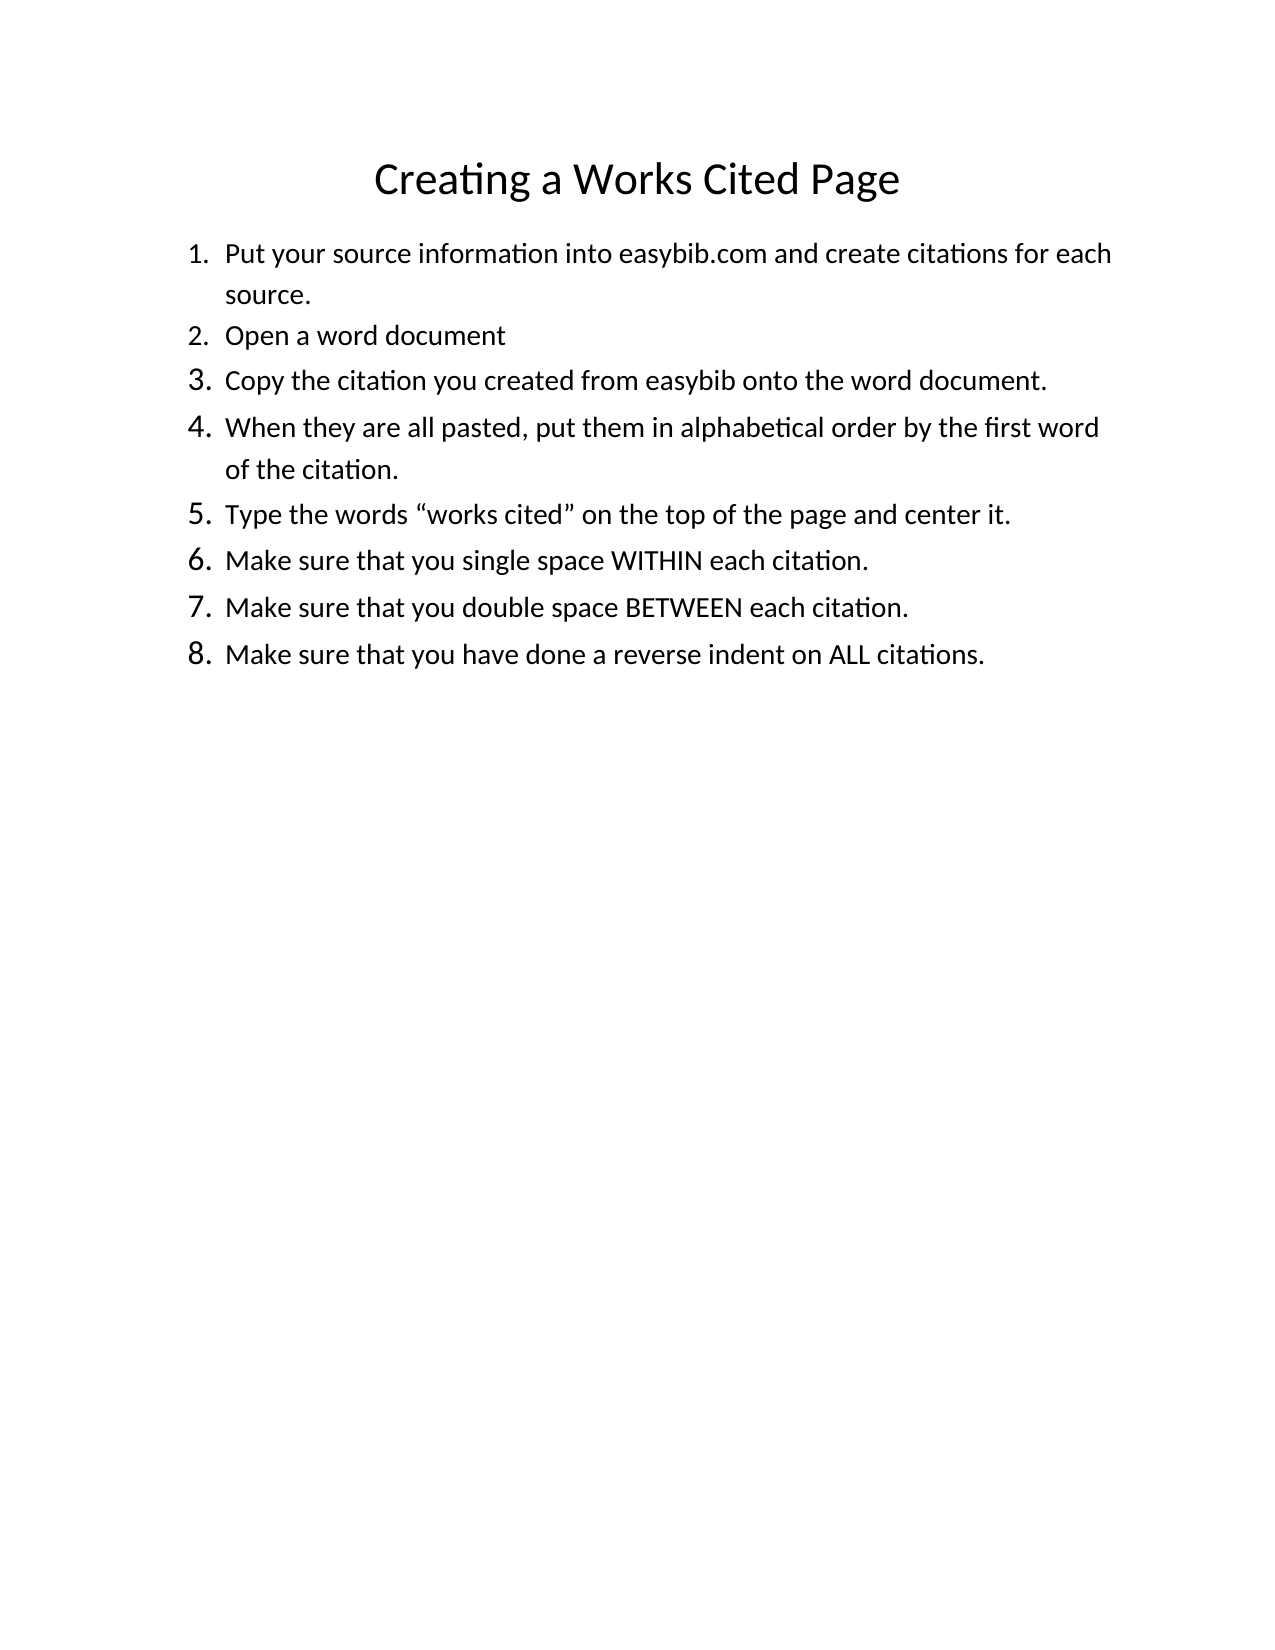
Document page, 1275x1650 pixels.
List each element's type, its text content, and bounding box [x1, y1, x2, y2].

list Type the words “works cited” on the top of the page and center it. [187, 492, 1125, 532]
list When they are all pasted, put them in alphabetical order by the first word of the citation. [187, 405, 1125, 486]
list Put your source information into easybib.com and create citations for each source. [187, 235, 1125, 312]
text Creating a Works Cited Page [150, 150, 1125, 206]
list Open a word document [187, 317, 1125, 353]
list Make sure that you double space BETWEEN each citation. [187, 585, 1125, 626]
list Make sure that you have done a reverse indent on ALL citations. [187, 632, 1125, 673]
list Make sure that you single space WITHIN each citation. [187, 538, 1125, 579]
list Copy the citation you created from easybib onto the word document. [187, 358, 1125, 399]
